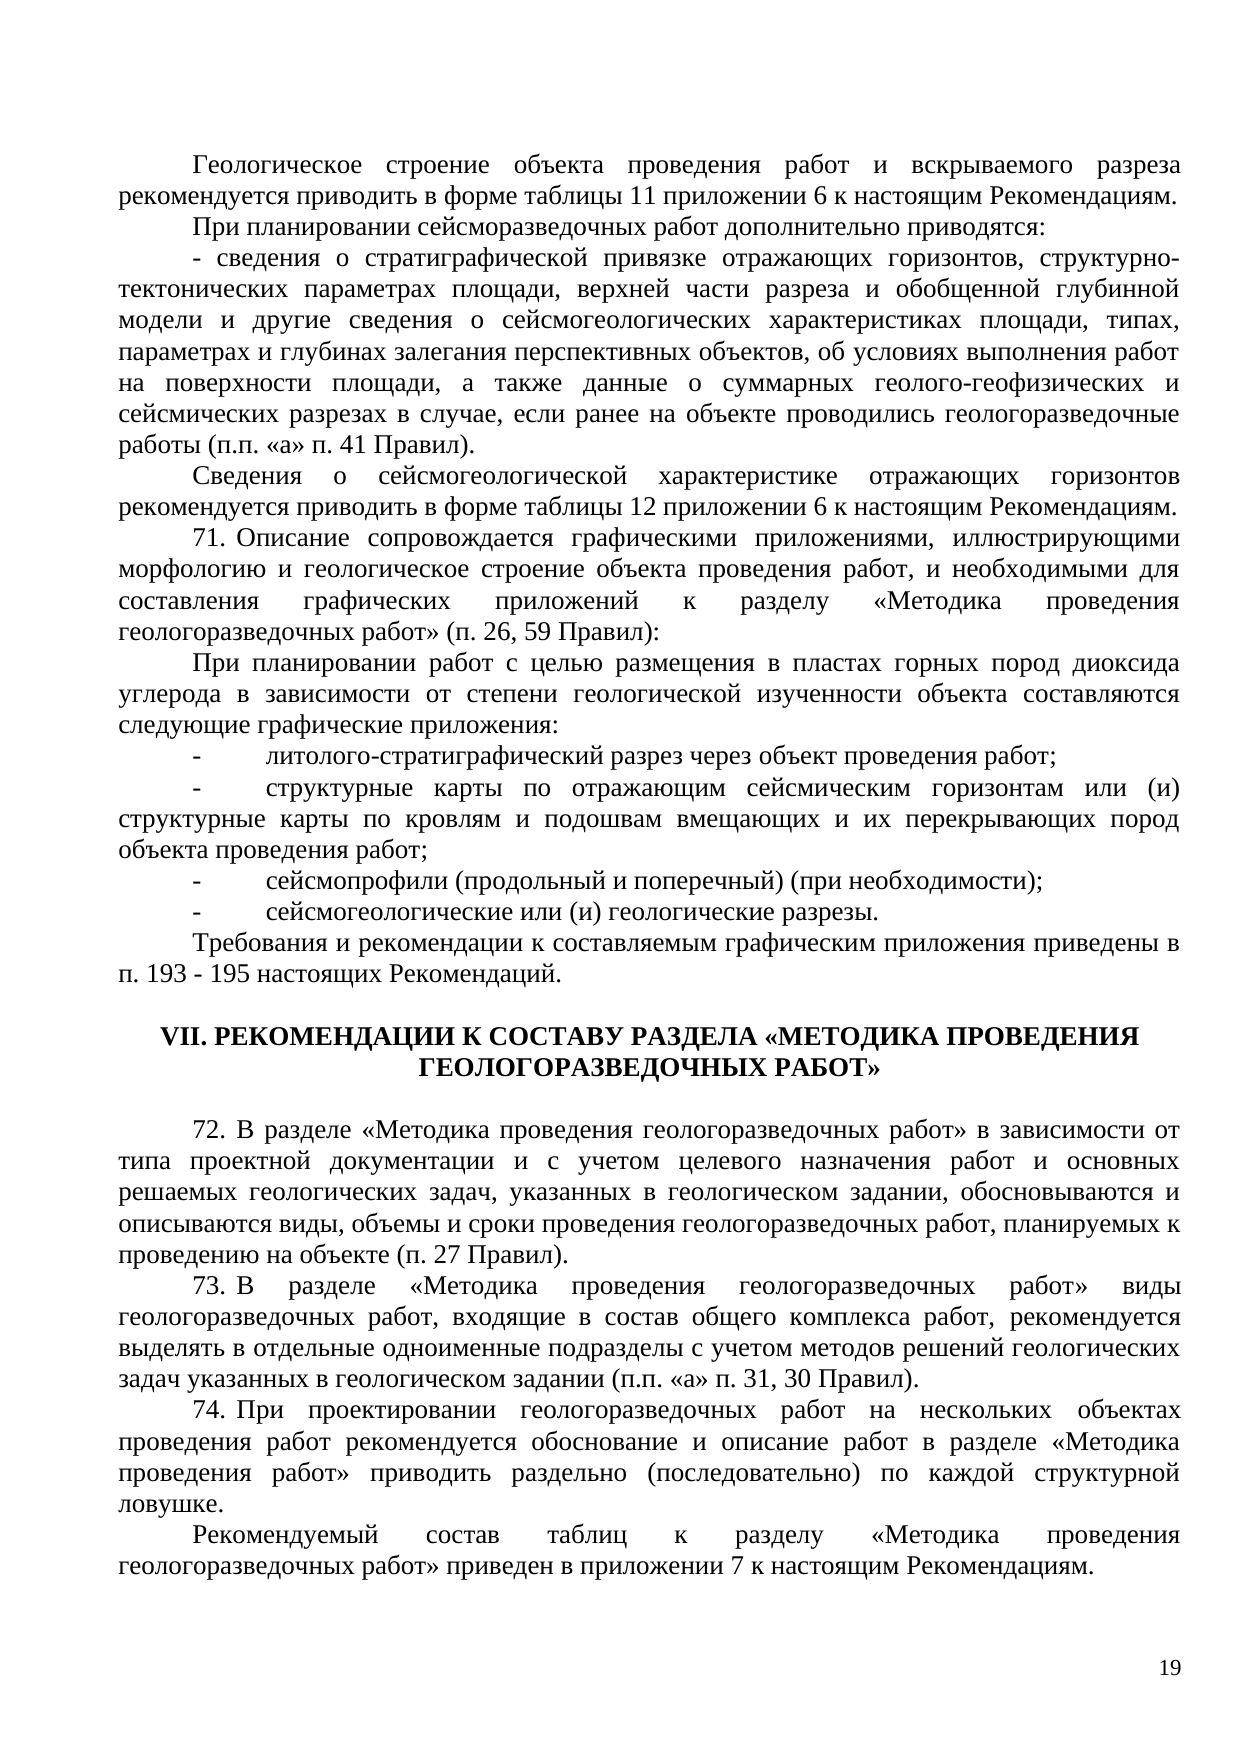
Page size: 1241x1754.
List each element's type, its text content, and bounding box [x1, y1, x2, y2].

list При проектировании геологоразведочных работ на нескольких объектах проведения работ рекомендуется обоснование и описание работ в разделе «Методика проведения работ» приводить раздельно (последовательно) по каждой структурной ловушке. [118, 1393, 1181, 1518]
list Рекомендуемый состав таблиц к разделу «Методика проведения геологоразведочных работ» приведен в приложении 7 к настоящим Рекомендациям. [118, 1518, 1181, 1580]
text При планировании работ с целью размещения в пластах горных пород диоксида углерода в зависимости от степени геологической изученности объекта составляются следующие графические приложения: [118, 646, 1181, 739]
list В разделе «Методика проведения геологоразведочных работ» в зависимости от типа проектной документации и с учетом целевого назначения работ и основных решаемых геологических задач, указанных в геологическом задании, обосновываются и описываются виды, объемы и сроки проведения геологоразведочных работ, планируемых к проведению на объекте (п. 27 Правил). [118, 1113, 1181, 1269]
text Требования и рекомендации к составляемым графическим приложения приведены в п. 193 - 195 настоящих Рекомендаций. [118, 926, 1181, 989]
list сейсмогеологические или (и) геологические разрезы. [118, 895, 1181, 926]
text VII. РЕКОМЕНДАЦИИ К СОСТАВУ РАЗДЕЛА «МЕТОДИКА ПРОВЕДЕНИЯ ГЕОЛОГОРАЗВЕДОЧНЫХ РАБОТ» [118, 1020, 1181, 1082]
list В разделе «Методика проведения геологоразведочных работ» виды геологоразведочных работ, входящие в состав общего комплекса работ, рекомендуется выделять в отдельные одноименные подразделы с учетом методов решений геологических задач указанных в геологическом задании (п.п. «а» п. 31, 30 Правил). [118, 1269, 1181, 1393]
list Описание сопровождается графическими приложениями, иллюстрирующими морфологию и геологическое строение объекта проведения работ, и необходимыми для составления графических приложений к разделу «Методика проведения геологоразведочных работ» (п. 26, 59 Правил): [118, 521, 1181, 646]
list сейсмопрофили (продольный и поперечный) (при необходимости); [118, 864, 1181, 895]
text - сведения о стратиграфической привязке отражающих горизонтов, структурно-тектонических параметрах площади, верхней части разреза и обобщенной глубинной модели и другие сведения о сейсмогеологических характеристиках площади, типах, параметрах и глубинах залегания перспективных объектов, об условиях выполнения работ на поверхности площади, а также данные о суммарных геолого-геофизических и сейсмических разрезах в случае, если ранее на объекте проводились геологоразведочные работы (п.п. «а» п. 41 Правил). [118, 241, 1181, 459]
list Сведения о сейсмогеологической характеристике отражающих горизонтов рекомендуется приводить в форме таблицы 12 приложении 6 к настоящим Рекомендациям. [118, 459, 1181, 521]
text При планировании сейсморазведочных работ дополнительно приводятся: [118, 210, 1181, 241]
list структурные карты по отражающим сейсмическим горизонтам или (и) структурные карты по кровлям и подошвам вмещающих и их перекрывающих пород объекта проведения работ; [118, 771, 1181, 864]
list Геологическое строение объекта проведения работ и вскрываемого разреза рекомендуется приводить в форме таблицы 11 приложении 6 к настоящим Рекомендациям. [118, 148, 1181, 210]
list литолого-стратиграфический разрез через объект проведения работ; [118, 739, 1181, 771]
